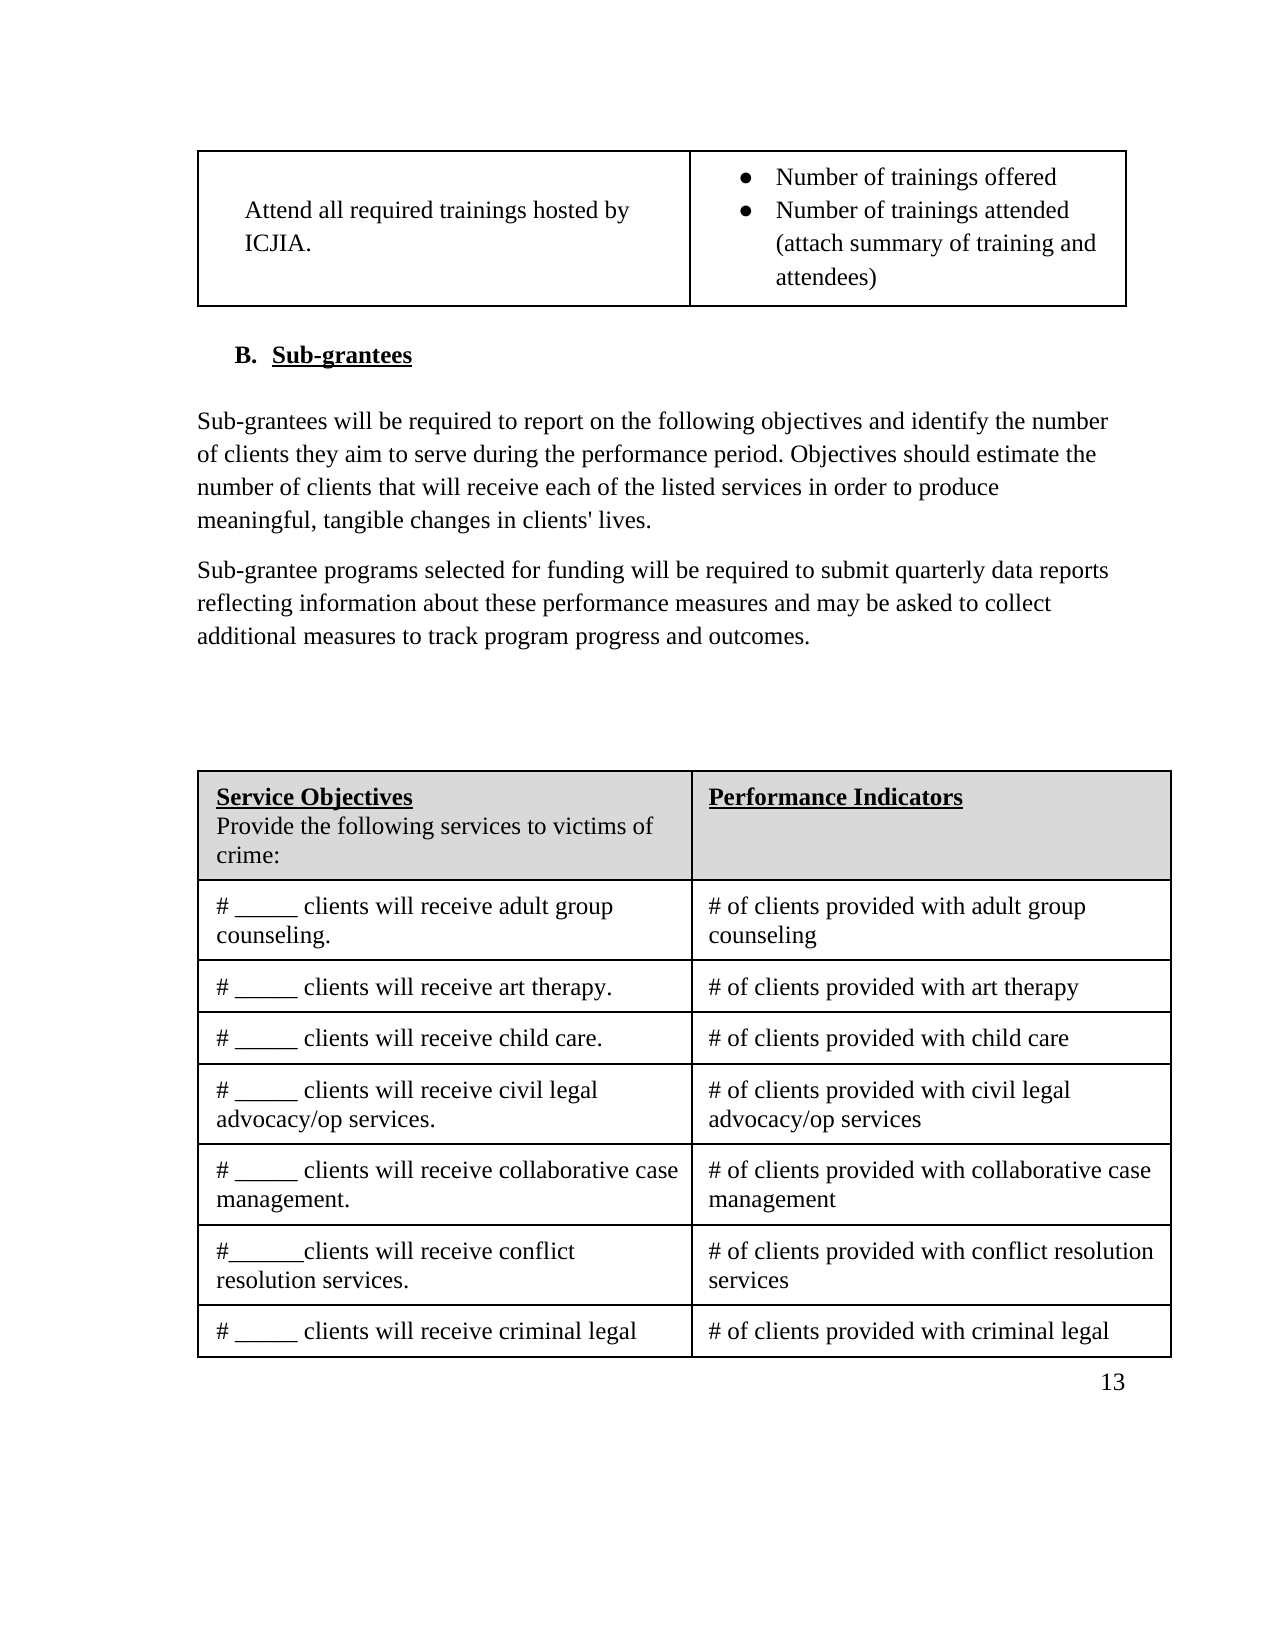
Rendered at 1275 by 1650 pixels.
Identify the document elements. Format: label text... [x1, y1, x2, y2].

table_cell # of clients provided with art therapy [693, 961, 1170, 1011]
table_cell # _____ clients will receive collaborative case management. [199, 1145, 691, 1223]
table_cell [199, 1306, 691, 1356]
table_header Service Objectives Provide the following services to victims of crime: [199, 772, 691, 879]
table_cell # of clients provided with child care [693, 1013, 1170, 1063]
table_header Performance Indicators [693, 772, 1170, 879]
list Sub-grantees [234, 340, 1125, 369]
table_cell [693, 1306, 1170, 1356]
table_cell # _____ clients will receive child care. [199, 1013, 691, 1063]
text Sub-grantees will be required to report on the following objectives and identify the number of clients they aim to serve during the performance period. Objectives should estimate the number of clients that will receive each of the listed services in order to produce meaningful, tangible changes in clients' lives. [197, 406, 1125, 534]
table_cell # of clients provided with adult group counseling [693, 881, 1170, 959]
table_cell Attend all required trainings hosted by ICJIA. [199, 152, 689, 305]
table_cell Number of trainings offered Number of trainings attended (attach summary of training and attendees) [691, 152, 1125, 305]
table_cell # _____ clients will receive adult group counseling. [199, 881, 691, 959]
table_cell # of clients provided with civil legal advocacy/op services [693, 1065, 1170, 1143]
table_cell #______clients will receive conflict resolution services. [199, 1226, 691, 1304]
table_cell # of clients provided with collaborative case management [693, 1145, 1170, 1223]
table_cell # _____ clients will receive art therapy. [199, 961, 691, 1011]
text Sub-grantee programs selected for funding will be required to submit quarterly data reports reflecting information about these performance measures and may be asked to collect additional measures to track program progress and outcomes. [197, 555, 1125, 716]
table_cell # _____ clients will receive civil legal advocacy/op services. [199, 1065, 691, 1143]
table_cell # of clients provided with conflict resolution services [693, 1226, 1170, 1304]
